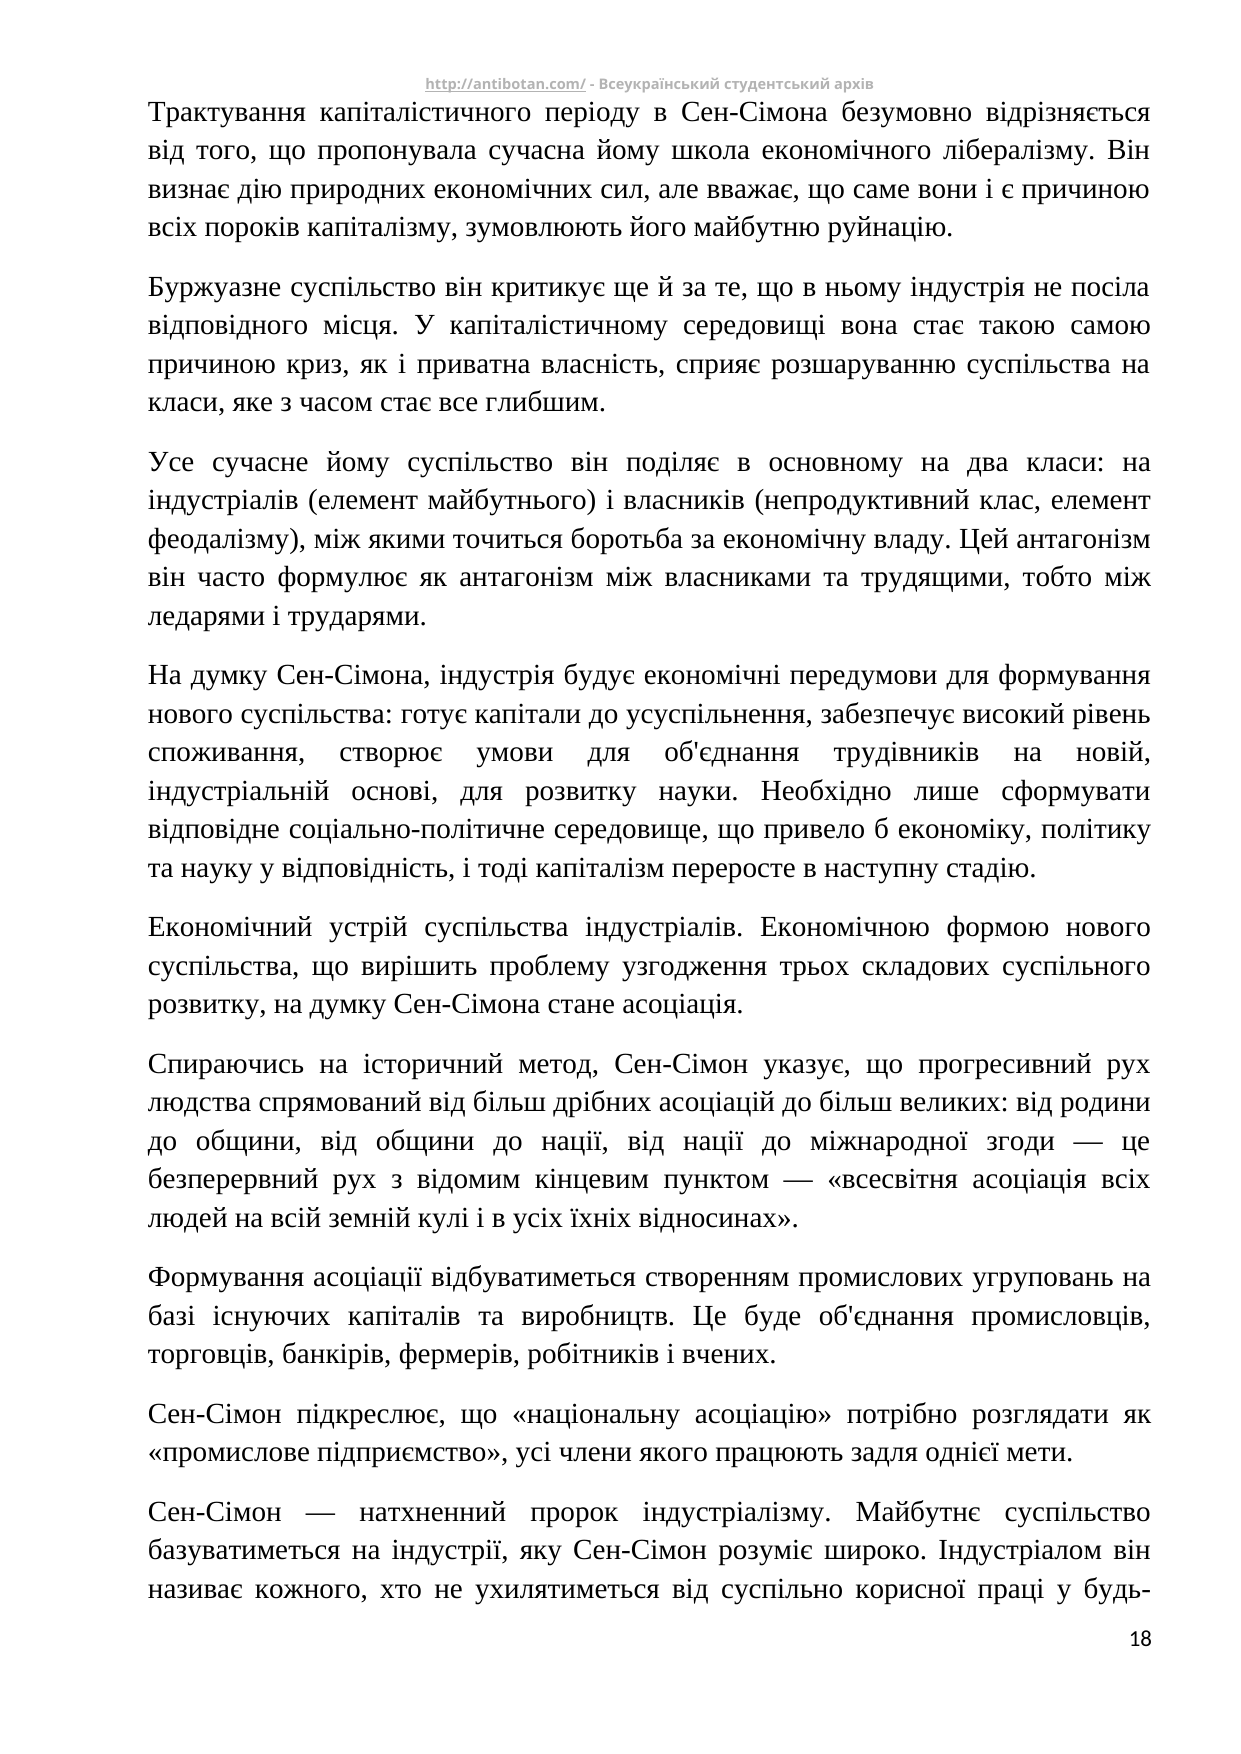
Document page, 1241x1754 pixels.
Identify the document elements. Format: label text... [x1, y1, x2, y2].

text Буржуазне суспільство він критикує ще й за те, що в ньому індустрія не посіла відповідного місця. У капіталістичному середовищі вона стає такою самою причиною криз, як і приватна власність, сприяє розшаруванню суспільства на класи, яке з часом стає все глибшим. [148, 269, 1152, 418]
text Трактування капіталістичного періоду в Сен-Сімона безумовно відрізняється від того, що пропонувала сучасна йому школа економічного лібералізму. Він визнає дію природних економічних сил, але вважає, що саме вони і є причиною всіх пороків капіталізму, зумовлюють його майбутню руйнацію. [148, 94, 1152, 243]
text Сен-Сімон підкреслює, що «національну асоціацію» потрібно розглядати як «промислове підприємство», усі члени якого працюють задля однієї мети. [148, 1396, 1152, 1468]
text Усе сучасне йому суспільство він поділяє в основному на два класи: на індустріалів (елемент майбутнього) і власників (непродуктивний клас, елемент феодалізму), між якими точиться боротьба за економічну владу. Цей антагонізм він часто формулює як антагонізм між власниками та трудящими, тобто між ледарями і трударями. [148, 444, 1152, 631]
text Спираючись на історичний метод, Сен-Сімон указує, що прогресивний рух людства спрямований від більш дрібних асоціацій до більш великих: від родини до общини, від общини до нації, від нації до міжнародної згоди — це безперервний рух з відомим кінцевим пунктом — «всесвітня асоціація всіх людей на всій земній кулі і в усіх їхніх відносинах». [148, 1046, 1152, 1233]
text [148, 1494, 1152, 1604]
text Економічний устрій суспільства індустріалів. Економічною формою нового суспільства, що вирішить проблему узгодження трьох складових суспільного розвитку, на думку Сен-Сімона стане асоціація. [148, 909, 1152, 1020]
text На думку Сен-Сімона, індустрія будує економічні передумови для формування нового суспільства: готує капітали до усуспільнення, забезпечує високий рівень споживання, створює умови для об'єднання трудівників на новій, індустріальній основі, для розвитку науки. Необхідно лише сформувати відповідне соціально-політичне середовище, що привело б економіку, політику та науку у відповідність, і тоді капіталізм переросте в наступну стадію. [148, 657, 1152, 883]
text Формування асоціації відбуватиметься створенням промислових угруповань на базі існуючих капіталів та виробництв. Це буде об'єднання промисловців, торговців, банкірів, фермерів, робітників і вчених. [148, 1259, 1152, 1370]
